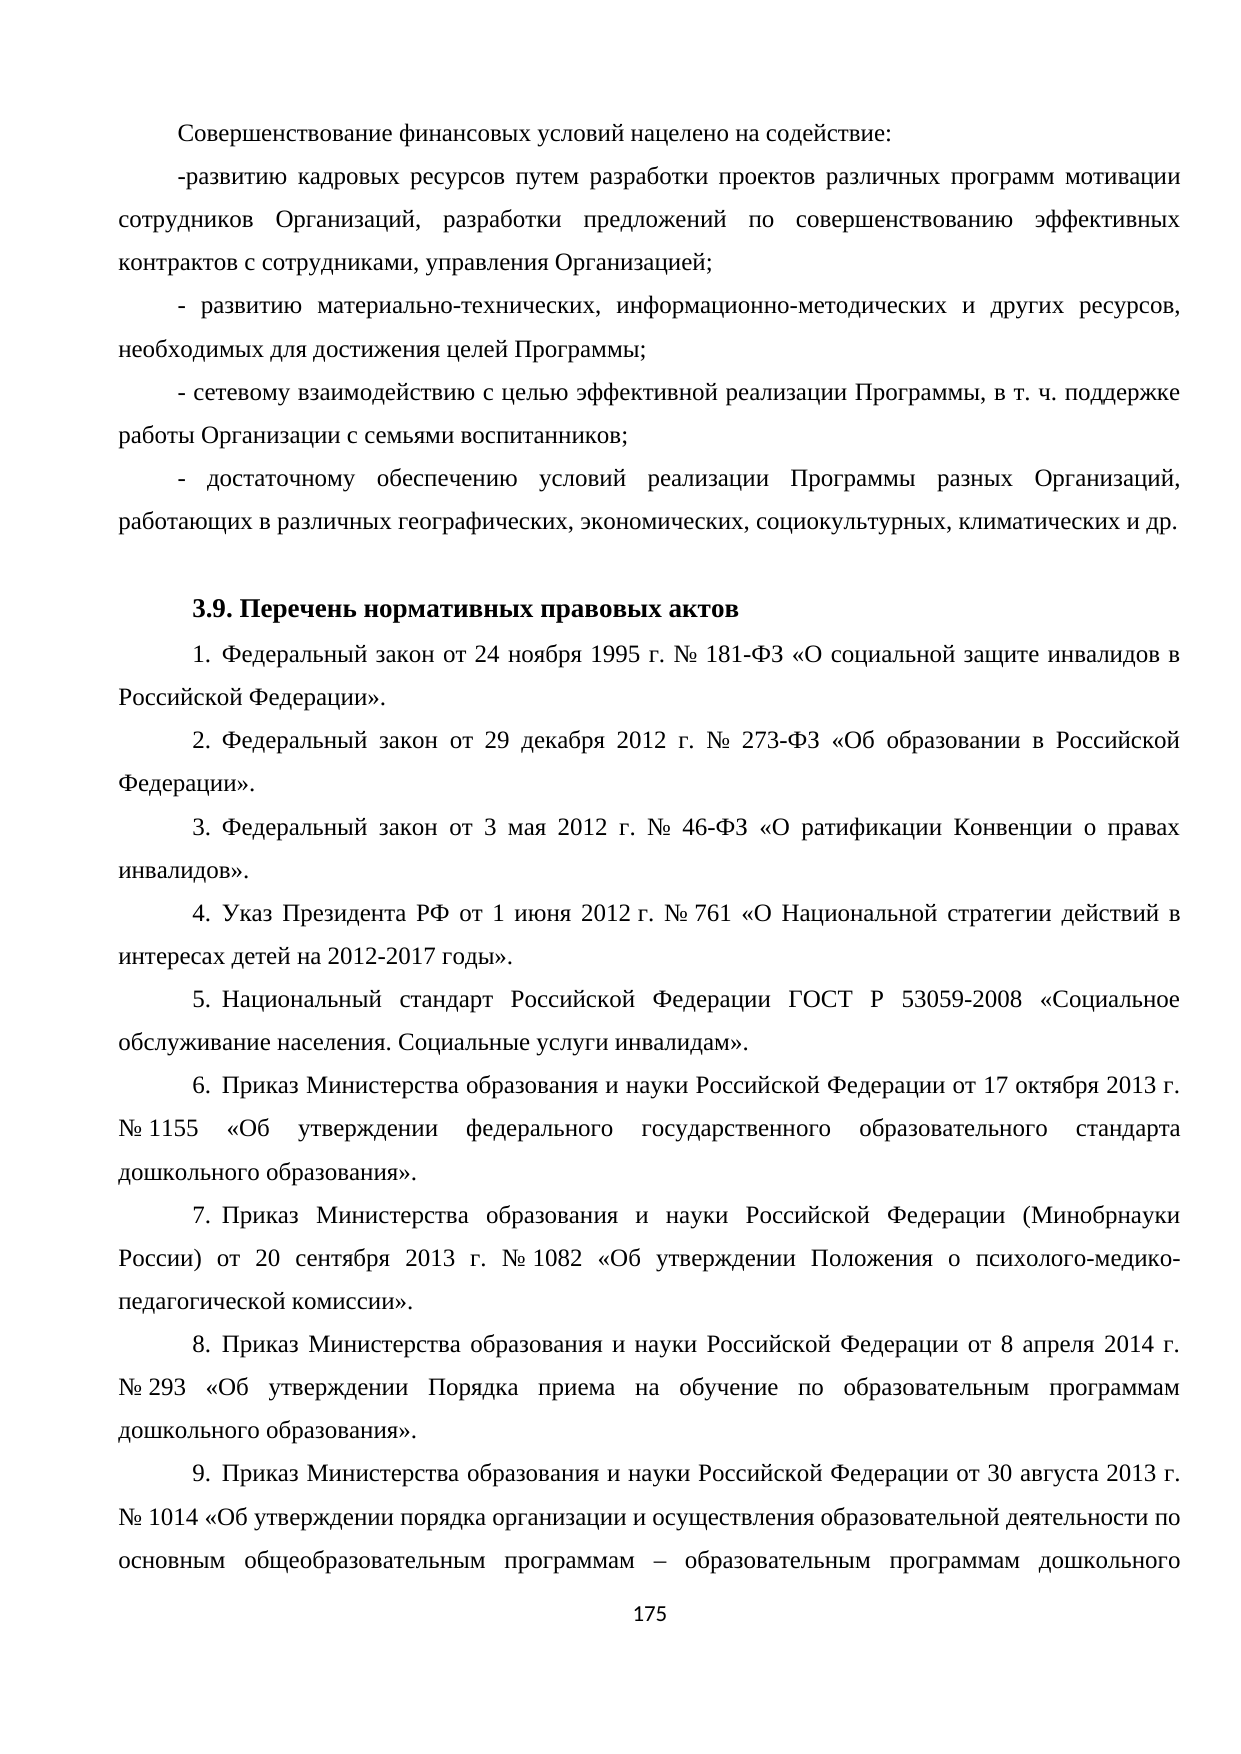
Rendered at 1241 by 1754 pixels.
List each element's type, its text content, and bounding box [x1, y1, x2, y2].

list Федеральный закон от 29 декабря 2012 г. № 273-ФЗ «Об образовании в Российской Федерации». [118, 725, 1181, 797]
list Федеральный закон от 24 ноября 1995 г. № 181-ФЗ «О социальной защите инвалидов в Российской Федерации». [118, 639, 1181, 711]
list Приказ Министерства образования и науки Российской Федерации от 8 апреля 2014 г. № 293 «Об утверждении Порядка приема на обучение по образовательным программам дошкольного образования». [118, 1329, 1181, 1444]
list Национальный стандарт Российской Федерации ГОСТ Р 53059-2008 «Социальное обслуживание населения. Социальные услуги инвалидам». [118, 984, 1181, 1056]
text - развитию материально-технических, информационно-методических и других ресурсов, необходимых для достижения целей Программы; [118, 291, 1181, 362]
list Указ Президента РФ от 1 июня 2012 г. № 761 «О Национальной стратегии действий в интересах детей на 2012-2017 годы». [118, 898, 1181, 970]
text -развитию кадровых ресурсов путем разработки проектов различных программ мотивации сотрудников Организаций, разработки предложений по совершенствованию эффективных контрактов с сотрудниками, управления Организацией; [118, 161, 1181, 276]
subtitle 3.9. Перечень нормативных правовых актов [118, 592, 1181, 624]
list Приказ Министерства образования и науки Российской Федерации (Минобрнауки России) от 20 сентября 2013 г. № 1082 «Об утверждении Положения о психолого-медико-педагогической комиссии». [118, 1200, 1181, 1315]
text - сетевому взаимодействию с целью эффективной реализации Программы, в т. ч. поддержке работы Организации с семьями воспитанников; [118, 377, 1181, 449]
list Приказ Министерства образования и науки Российской Федерации от 17 октября 2013 г. № 1155 «Об утверждении федерального государственного образовательного стандарта дошкольного образования». [118, 1070, 1181, 1185]
text - достаточному обеспечению условий реализации Программы разных Организаций, работающих в различных географических, экономических, социокультурных, климатических и др. [118, 463, 1181, 535]
list Федеральный закон от 3 мая 2012 г. № 46-ФЗ «О ратификации Конвенции о правах инвалидов». [118, 812, 1181, 883]
text Совершенствование финансовых условий нацелено на содействие: [118, 118, 1181, 147]
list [118, 1458, 1181, 1573]
